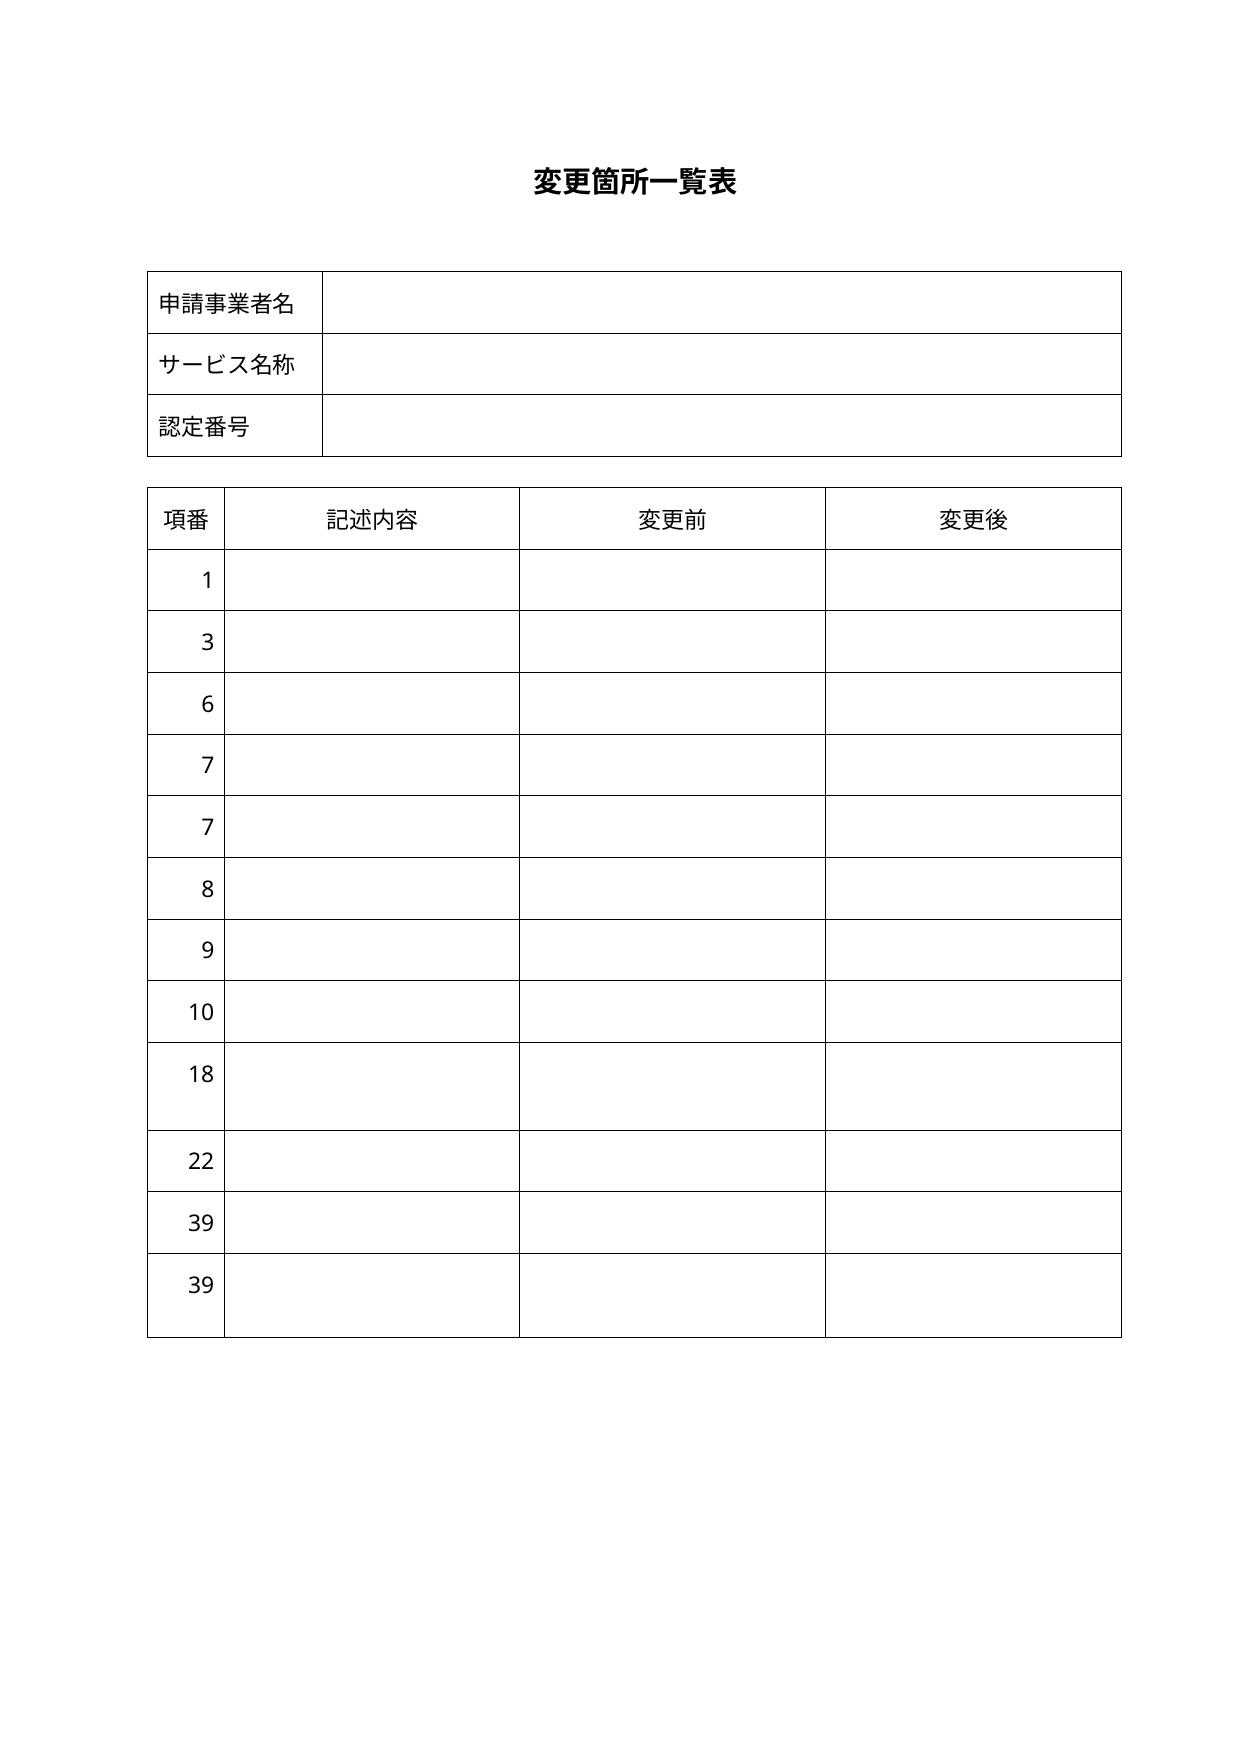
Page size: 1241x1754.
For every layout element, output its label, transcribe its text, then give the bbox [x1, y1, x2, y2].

table_cell [225, 920, 519, 980]
table_header 変更後 [826, 488, 1121, 549]
table_cell [520, 1043, 825, 1129]
table_cell [225, 673, 519, 734]
table_cell [826, 735, 1121, 795]
table_header 変更前 [520, 488, 825, 549]
table_cell [520, 611, 825, 672]
table_cell サービス名称 [148, 334, 322, 394]
table_cell [225, 611, 519, 672]
table_cell [520, 920, 825, 980]
table_cell [520, 673, 825, 734]
table_cell [826, 920, 1121, 980]
table_cell [826, 1192, 1121, 1253]
table_cell [225, 1043, 519, 1129]
table_cell 9 [148, 920, 224, 980]
table_cell 1 [148, 550, 224, 610]
table_cell 6 [148, 673, 224, 734]
table_cell [826, 550, 1121, 610]
table_cell [225, 735, 519, 795]
table_cell 10 [148, 981, 224, 1042]
table_cell 18 [148, 1043, 224, 1129]
table_cell 39 [148, 1254, 224, 1337]
table_cell 22 [148, 1131, 224, 1191]
table_cell [826, 1043, 1121, 1129]
table_cell 39 [148, 1192, 224, 1253]
table_cell [323, 395, 1121, 456]
table_cell [826, 796, 1121, 857]
table_cell [225, 1131, 519, 1191]
table_cell [826, 611, 1121, 672]
table_cell 8 [148, 858, 224, 919]
table_cell [225, 981, 519, 1042]
table_cell [520, 550, 825, 610]
table_cell [826, 1254, 1121, 1337]
table_cell [520, 1192, 825, 1253]
table_cell [826, 981, 1121, 1042]
table_cell [520, 858, 825, 919]
table_cell [520, 735, 825, 795]
table_header [323, 272, 1121, 332]
table_cell [323, 334, 1121, 394]
table_cell [826, 673, 1121, 734]
table_header 記述内容 [225, 488, 519, 549]
table_cell [225, 1254, 519, 1337]
table_cell [225, 1192, 519, 1253]
table_cell 7 [148, 796, 224, 857]
table_cell [826, 858, 1121, 919]
table_cell [826, 1131, 1121, 1191]
table_cell [225, 796, 519, 857]
table_cell [520, 1131, 825, 1191]
table_cell [225, 858, 519, 919]
table_cell [520, 796, 825, 857]
table_cell 3 [148, 611, 224, 672]
table_cell 認定番号 [148, 395, 322, 456]
text 変更箇所一覧表 [148, 149, 1122, 210]
table_header 項番 [148, 488, 224, 549]
table_header 申請事業者名 [148, 272, 322, 332]
table_cell [225, 550, 519, 610]
table_cell 7 [148, 735, 224, 795]
table_cell [520, 981, 825, 1042]
table_cell [520, 1254, 825, 1337]
